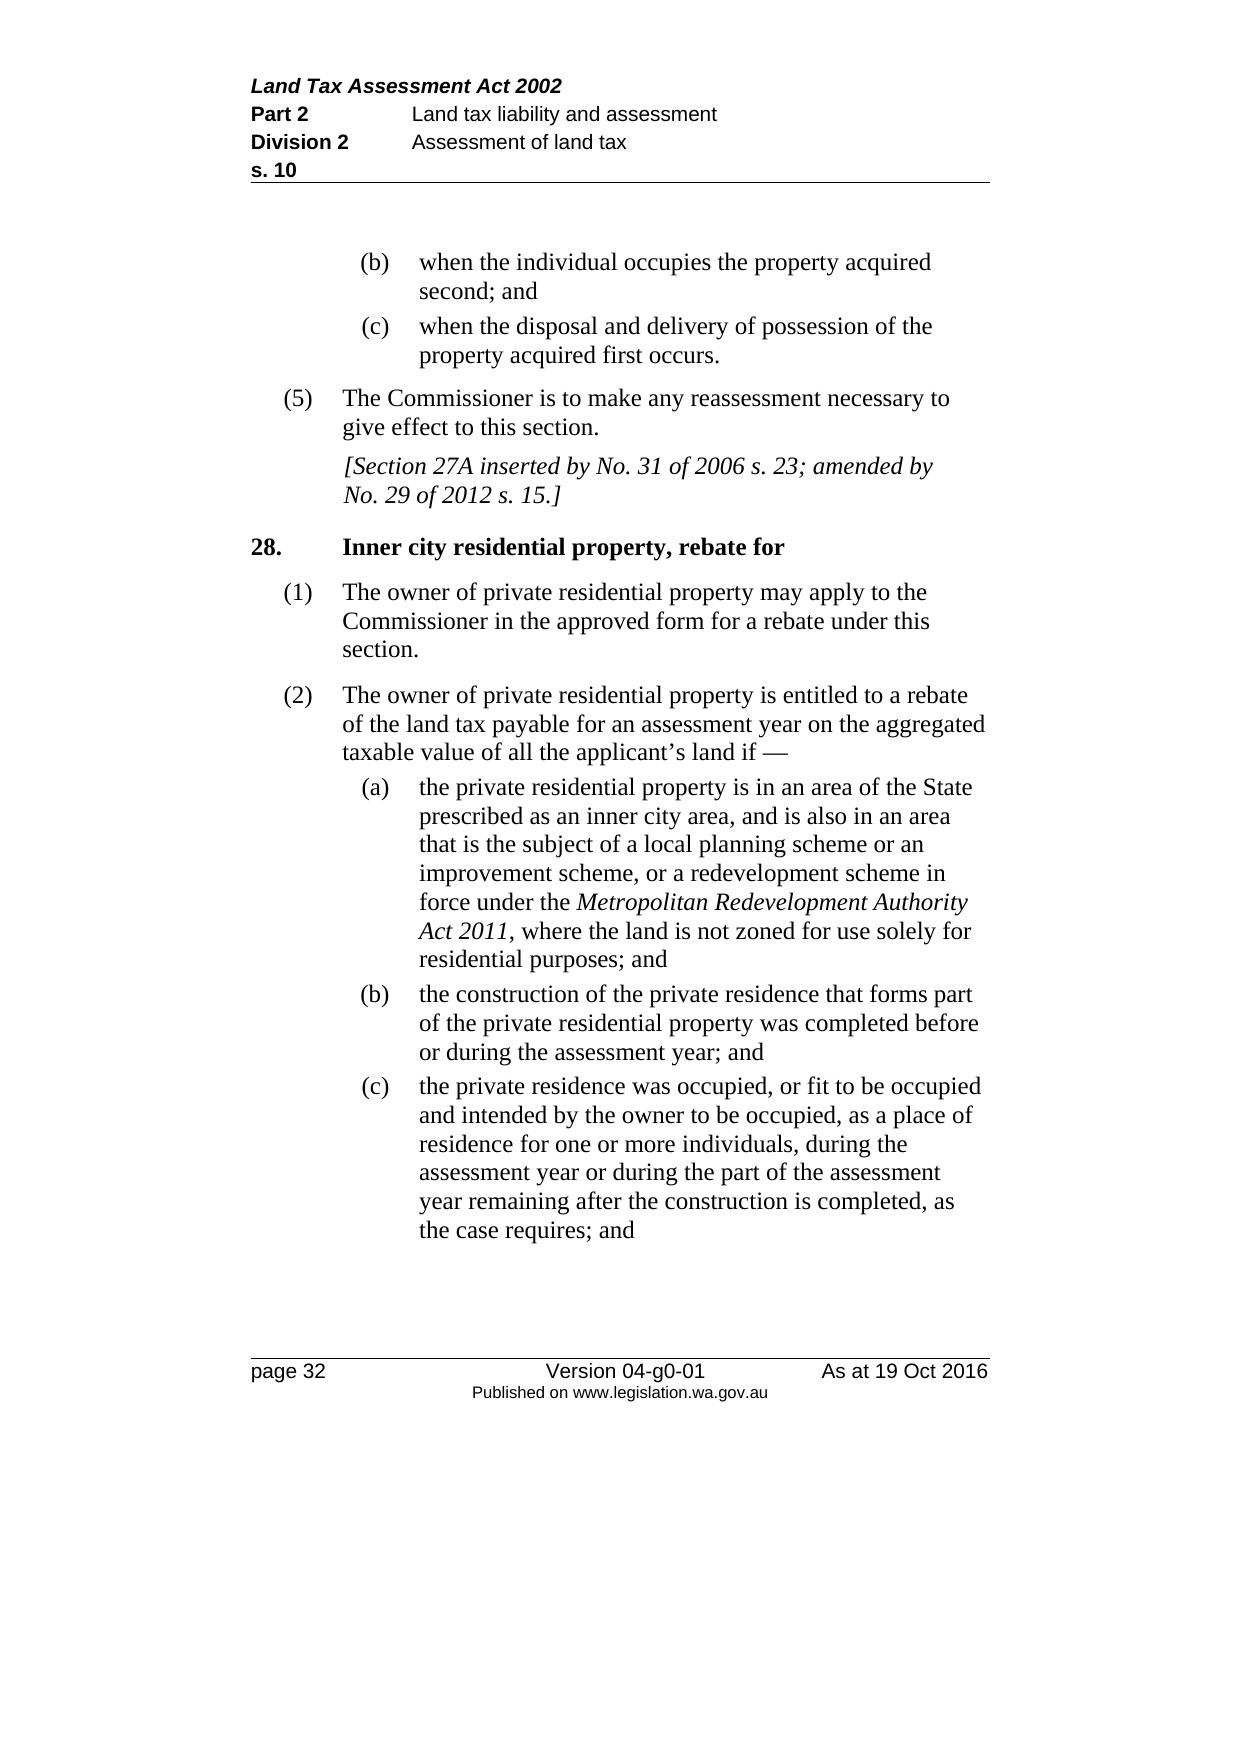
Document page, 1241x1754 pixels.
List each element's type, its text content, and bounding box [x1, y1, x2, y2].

text (1) The owner of private residential property may apply to the Commissioner in the approved form for a rebate under this section. [251, 577, 990, 663]
text (c) the private residence was occupied, or fit to be occupied and intended by the owner to be occupied, as a place of residence for one or more individuals, during the assessment year or during the part of the assessment year remaining after the construction is completed, as the case requires; and [251, 1071, 990, 1244]
text (2) The owner of private residential property is entitled to a rebate of the land tax payable for an assessment year on the aggregated taxable value of all the applicant’s land if — [251, 680, 990, 766]
text (5) The Commissioner is to make any reassessment necessary to give effect to this section. [251, 383, 990, 441]
subtitle 28. Inner city residential property, rebate for [251, 532, 990, 560]
text (c) when the disposal and delivery of possession of the property acquired first occurs. [251, 311, 990, 369]
text [Section 27A inserted by No. 31 of 2006 s. 23; amended by No. 29 of 2012 s. 15.] [251, 451, 990, 509]
text (b) the construction of the private residence that forms part of the private residential property was completed before or during the assessment year; and [251, 979, 990, 1065]
text (b) when the individual occupies the property acquired second; and [251, 247, 990, 305]
text (a) the private residential property is in an area of the State prescribed as an inner city area, and is also in an area that is the subject of a local planning scheme or an improvement scheme, or a redevelopment scheme in force under the Metropolitan Redevelopment Authority Act 2011, where the land is not zoned for use solely for residential purposes; and [251, 772, 990, 973]
